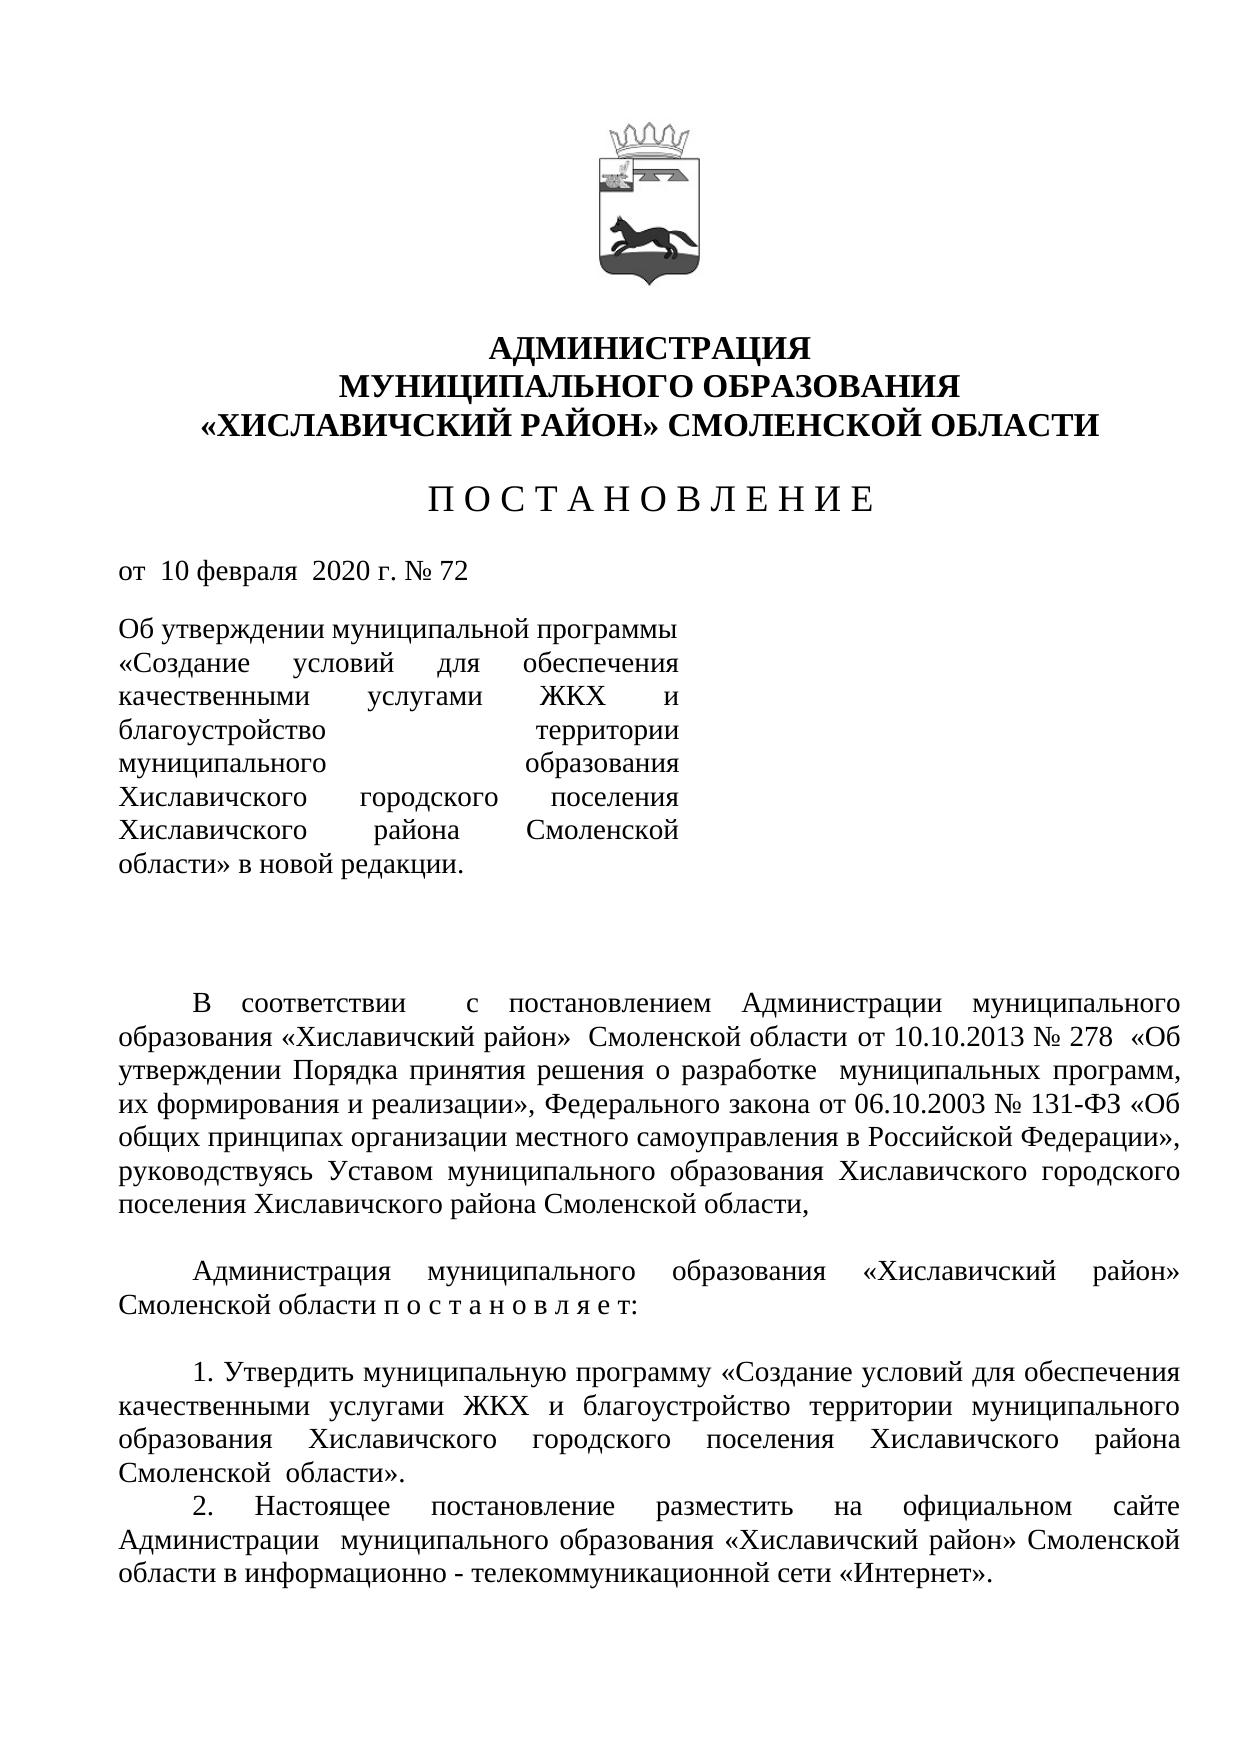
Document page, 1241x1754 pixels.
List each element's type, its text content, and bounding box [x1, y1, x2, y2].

text от 10 февраля 2020 г. № 72 [118, 553, 597, 587]
picture [588, 118, 711, 290]
text В соответствии с постановлением Администрации муниципального образования «Хиславичский район» Смоленской области от 10.10.2013 № 278 «Об утверждении Порядка принятия решения о разработке муниципальных программ, их формирования и реализации», Федерального закона от 06.10.2003 № 131-ФЗ «Об общих принципах организации местного самоуправления в Российской Федерации», руководствуясь Уставом муниципального образования Хиславичского городского поселения Хиславичского района Смоленской области, [118, 985, 1181, 1220]
text «ХИСЛАВИЧСКИЙ РАЙОН» СМОЛЕНСКОЙ ОБЛАСТИ [118, 405, 1181, 443]
text 1. Утвердить муниципальную программу «Создание условий для обеспечения качественными услугами ЖКХ и благоустройство территории муниципального образования Хиславичского городского поселения Хиславичского района Смоленской области». [118, 1354, 1181, 1488]
text 2. Настоящее постановление разместить на официальном сайте Администрации муниципального образования «Хиславичский район» Смоленской области в информационно - телекоммуникационной сети «Интернет». [118, 1488, 1181, 1589]
subtitle АДМИНИСТРАЦИЯ [118, 328, 1181, 367]
subtitle П О С Т А Н О В Л Е Н И Е [118, 477, 1181, 520]
subtitle МУНИЦИПАЛЬНОГО ОБРАЗОВАНИЯ [118, 367, 1181, 405]
text «Создание условий для обеспечения качественными услугами ЖКХ и благоустройство территории муниципального образования Хиславичского городского поселения Хиславичского района Смоленской области» в новой редакции. [118, 645, 679, 879]
text Об утверждении муниципальной программы [118, 611, 679, 645]
text Администрация муниципального образования «Хиславичский район» Смоленской области п о с т а н о в л я е т: [118, 1253, 1181, 1321]
